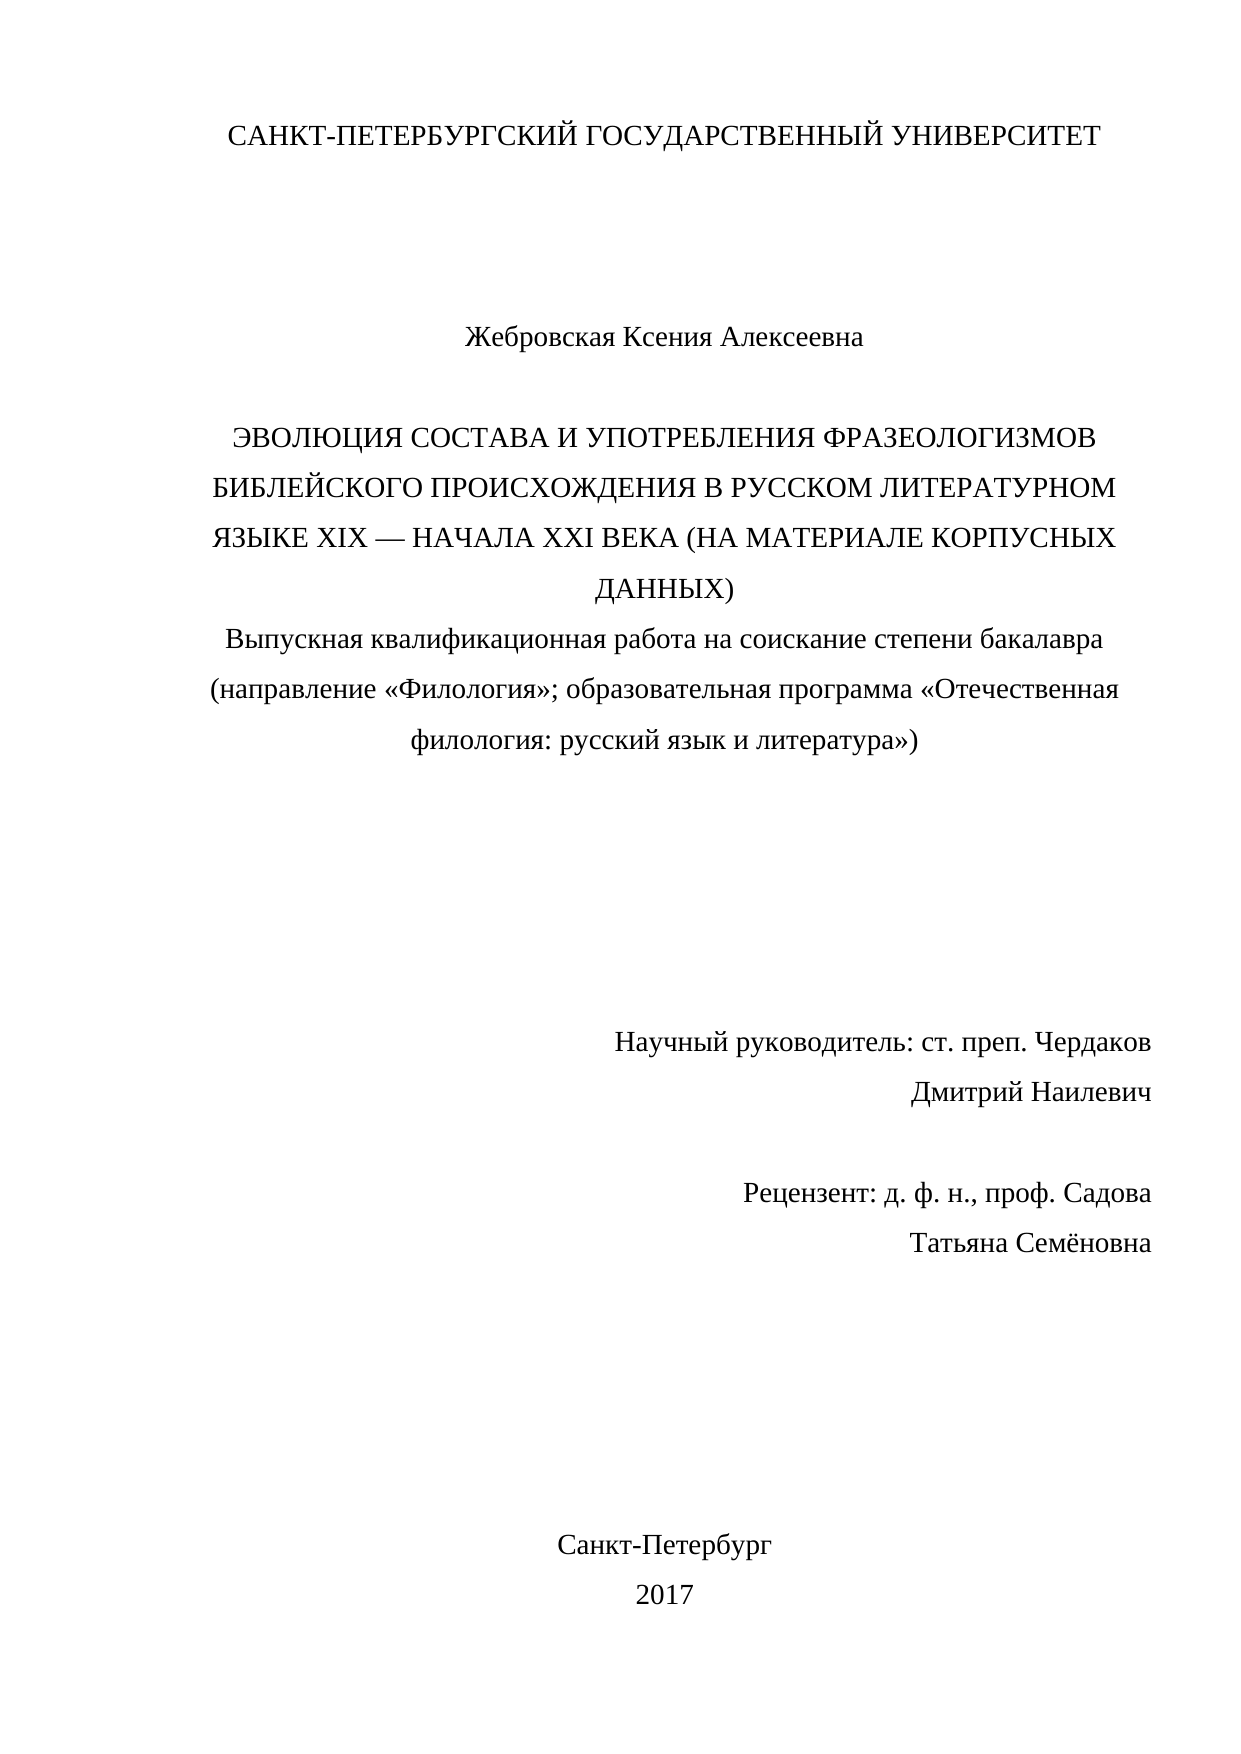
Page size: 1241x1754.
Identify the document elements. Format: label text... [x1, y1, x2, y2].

text Рецензент: д. ф. н., проф. Садова [177, 1175, 1152, 1208]
text Санкт-Петербург [177, 1527, 1152, 1560]
text Выпускная квалификационная работа на соискание степени бакалавра (направление «Филология»; образовательная программа «Отечественная филология: русский язык и литература») [177, 621, 1152, 755]
text САНКТ-ПЕТЕРБУРГСКИЙ ГОСУДАРСТВЕННЫЙ УНИВЕРСИТЕТ [177, 118, 1152, 152]
text Научный руководитель: ст. преп. Чердаков [177, 1024, 1152, 1057]
text Дмитрий Наилевич [177, 1074, 1152, 1108]
text Жебровская Ксения Алексеевна [177, 319, 1152, 353]
text ЭВОЛЮЦИЯ СОСТАВА И УПОТРЕБЛЕНИЯ ФРАЗЕОЛОГИЗМОВ БИБЛЕЙСКОГО ПРОИСХОЖДЕНИЯ В РУССКОМ ЛИТЕРАТУРНОМ ЯЗЫКЕ XIX — НАЧАЛА XXI ВЕКА (НА МАТЕРИАЛЕ КОРПУСНЫХ ДАННЫХ) [177, 420, 1152, 604]
text Татьяна Семёновна [177, 1225, 1152, 1258]
text 2017 [177, 1577, 1152, 1611]
